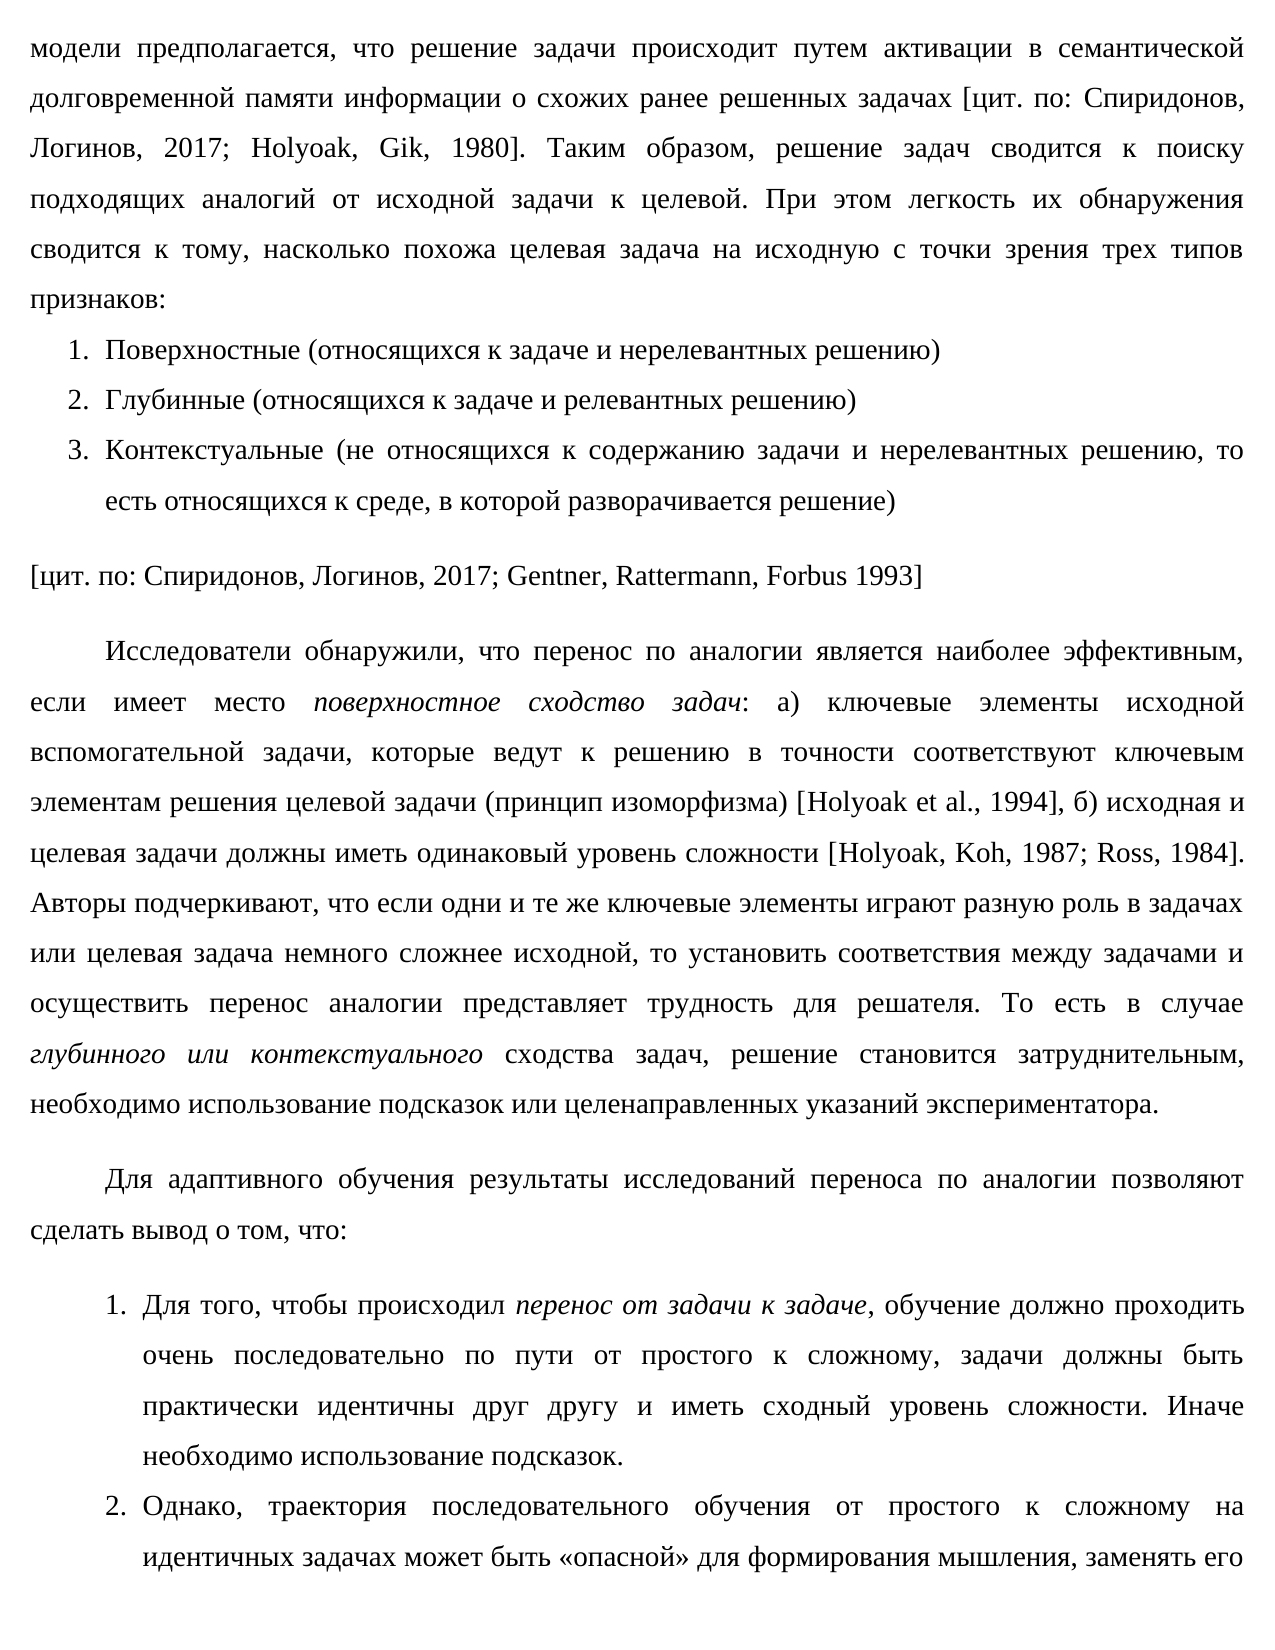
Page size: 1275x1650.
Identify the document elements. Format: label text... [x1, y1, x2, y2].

text Для адаптивного обучения результаты исследований переноса по аналогии позволяют сделать вывод о том, что: [30, 1162, 1245, 1245]
list Контекстуальные (не относящихся к содержанию задачи и нерелевантных решению, то есть относящихся к среде, в которой разворачивается решение) [67, 432, 1245, 516]
text Исследователи обнаружили, что перенос по аналогии является наиболее эффективным, если имеет место поверхностное сходство задач: а) ключевые элементы исходной вспомогательной задачи, которые ведут к решению в точности соответствуют ключевым элементам решения целевой задачи (принцип изоморфизма) [Holyoak et al., 1994], б) исходная и целевая задачи должны иметь одинаковый уровень сложности [Holyoak, Koh, 1987; Ross, 1984]. Авторы подчеркивают, что если одни и те же ключевые элементы играют разную роль в задачах или целевая задача немного сложнее исходной, то установить соответствия между задачами и осуществить перенос аналогии представляет трудность для решателя. То есть в случае глубинного или контекстуального сходства задач, решение становится затруднительным, необходимо использование подсказок или целенаправленных указаний экспериментатора. [30, 633, 1245, 1120]
list Для того, чтобы происходил перенос от задачи к задаче, обучение должно проходить очень последовательно по пути от простого к сложному, задачи должны быть практически идентичны друг другу и иметь сходный уровень сложности. Иначе необходимо использование подсказок. [105, 1287, 1245, 1472]
list Поверхностные (относящихся к задаче и нерелевантных решению) [67, 332, 1245, 365]
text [30, 30, 1245, 315]
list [105, 1488, 1245, 1572]
text [цит. по: Спиридонов, Логинов, 2017; Gentner, Rattermann, Forbus 1993] [30, 558, 1245, 592]
list Глубинные (относящихся к задаче и релевантных решению) [67, 382, 1245, 416]
